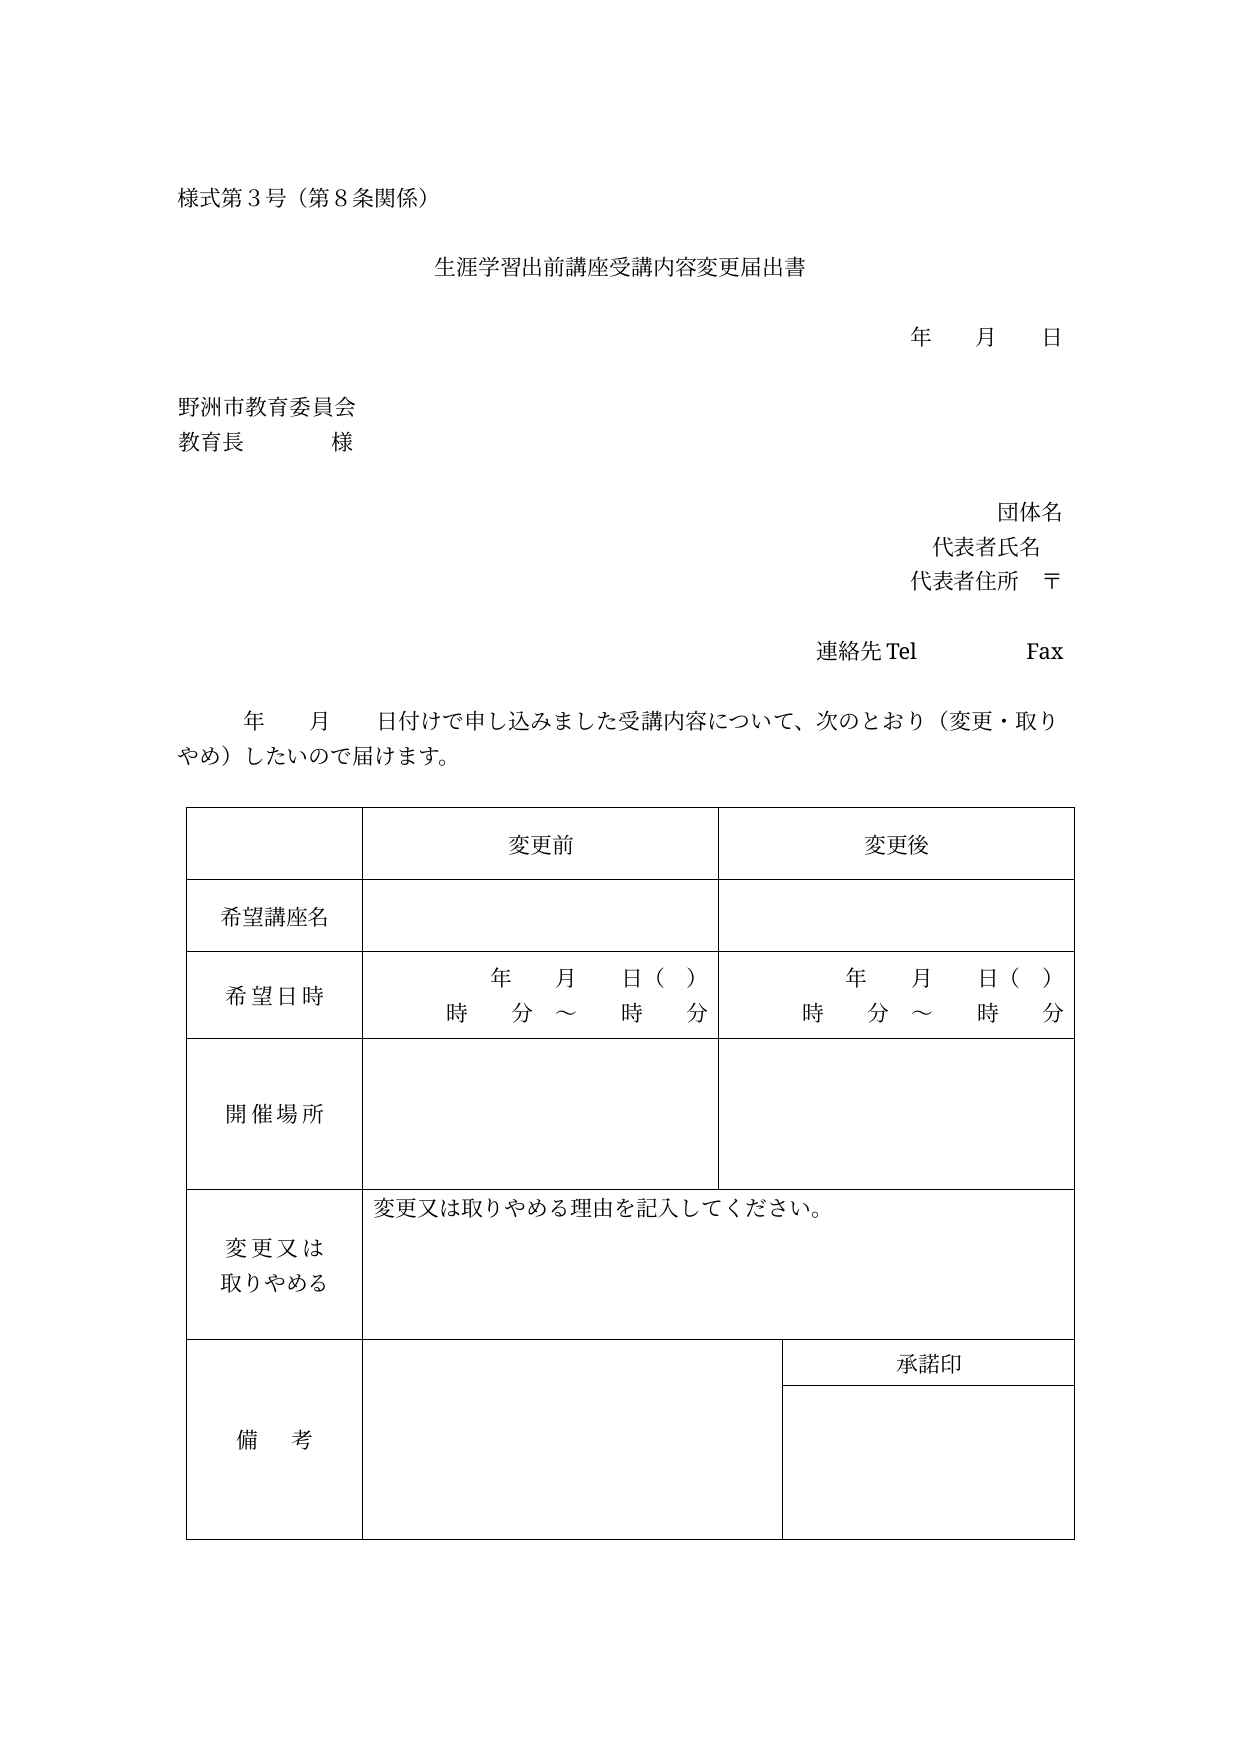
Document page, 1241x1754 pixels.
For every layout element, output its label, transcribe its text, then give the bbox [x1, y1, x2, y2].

text 様式第３号（第８条関係） [177, 179, 1063, 214]
text 年 月 日付けで申し込みました受講内容について、次のとおり（変更・取りやめ）したいので届けます。 [177, 702, 1063, 772]
table_header 変更後 [719, 808, 1074, 879]
table_header [187, 808, 362, 879]
table_cell 年 月 日（ ） 時 分 ～ 時 分 [719, 952, 1074, 1038]
text 団体名 [177, 493, 1063, 528]
table_cell 年 月 日（ ） 時 分 ～ 時 分 [363, 952, 718, 1038]
table_cell [363, 1039, 718, 1188]
table_header 変更前 [363, 808, 718, 879]
text 代表者住所 〒 [177, 563, 1063, 598]
text 代表者氏名 [177, 528, 1041, 563]
table_cell [719, 1039, 1074, 1188]
table_cell [363, 880, 718, 951]
table_cell [363, 1340, 782, 1539]
table_cell 希望講座名 [187, 880, 362, 951]
table_cell [783, 1386, 1074, 1539]
table_cell 備考 [187, 1340, 362, 1539]
table_cell 変更又は取りやめる理由を記入してください。 [363, 1190, 1074, 1339]
table_header 野洲市教育委員会教育長 様 [178, 389, 357, 458]
text 連絡先Tel Fax [177, 633, 1063, 668]
text 年 月 日 [177, 319, 1063, 353]
table_cell 承諾印 [783, 1340, 1074, 1385]
table_cell [719, 880, 1074, 951]
table_cell 変更又は 取りやめる [187, 1190, 362, 1339]
table_cell 開催場所 [187, 1039, 362, 1188]
table_cell 希望日時 [187, 952, 362, 1038]
text 生涯学習出前講座受講内容変更届出書 [177, 249, 1063, 284]
